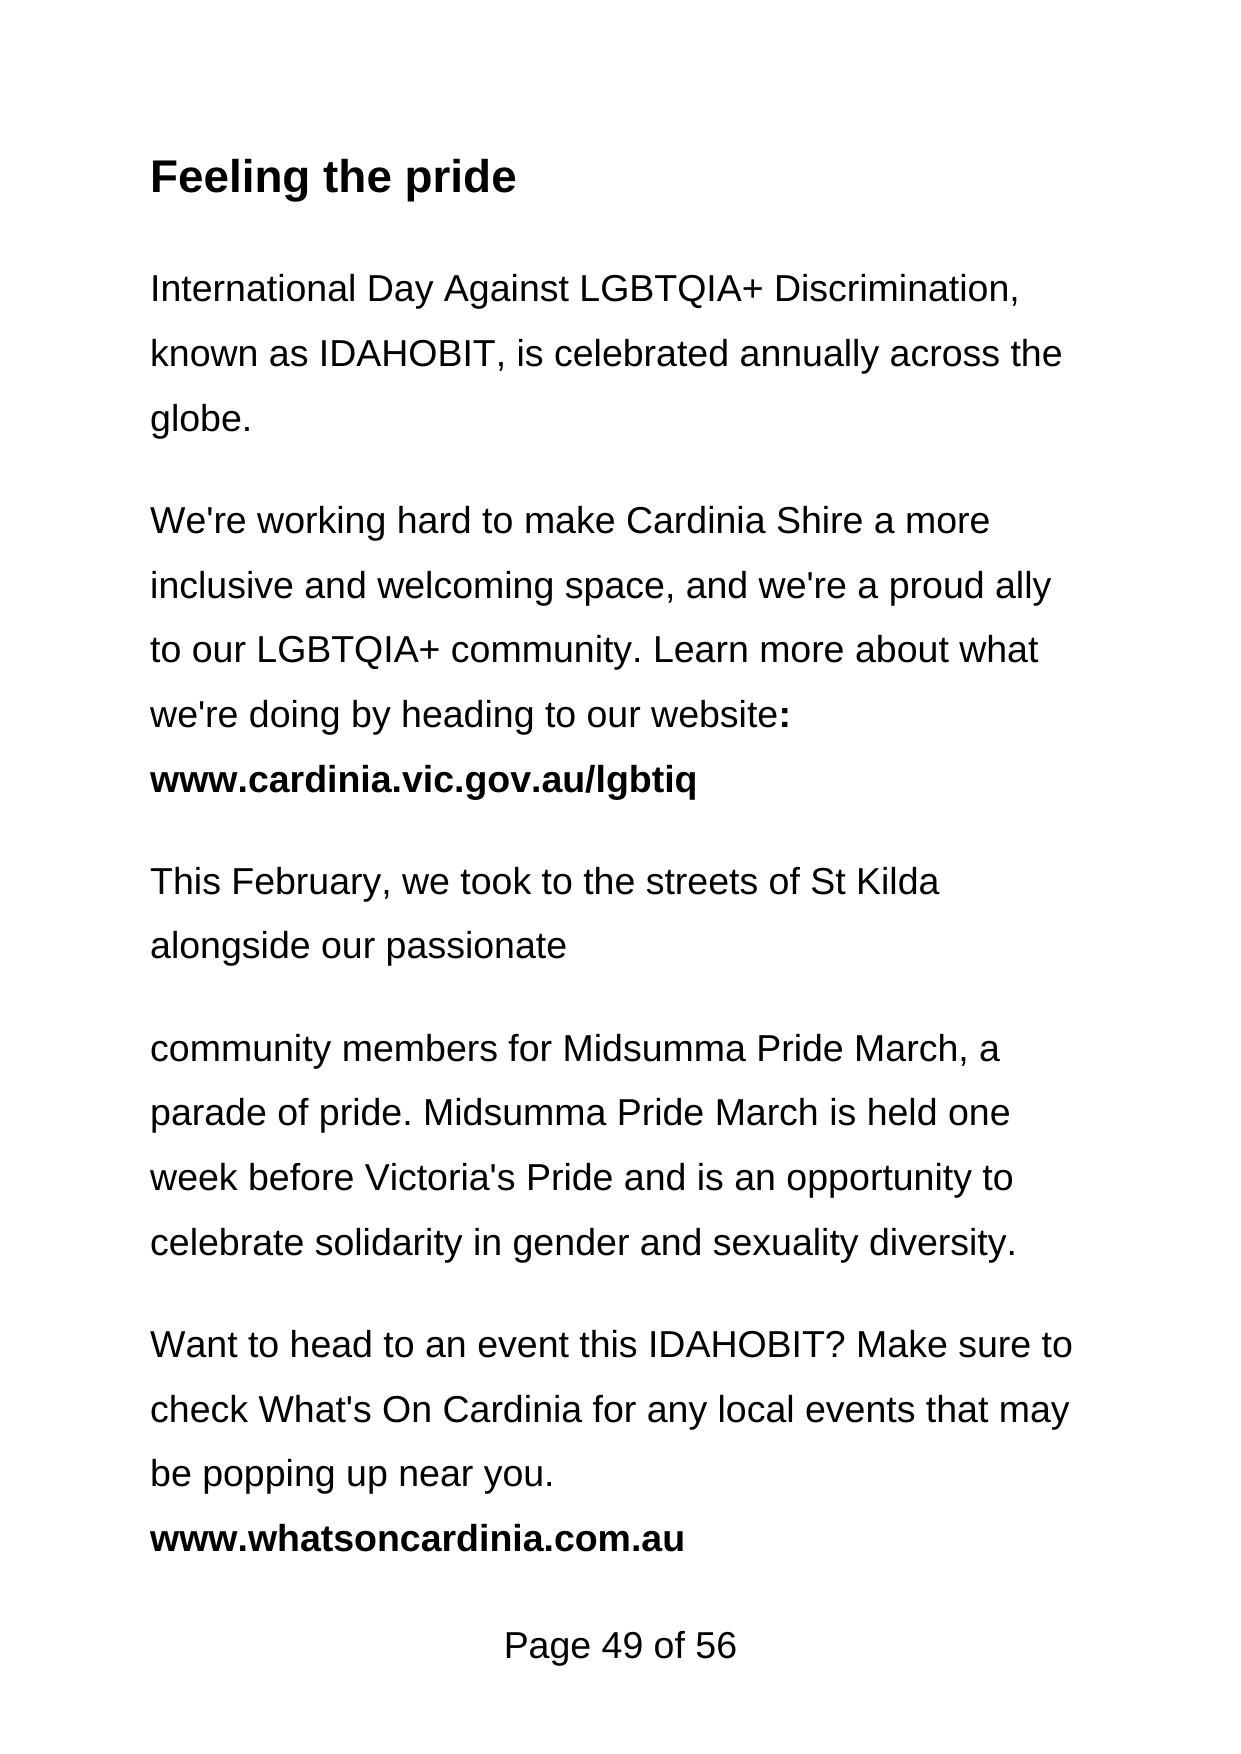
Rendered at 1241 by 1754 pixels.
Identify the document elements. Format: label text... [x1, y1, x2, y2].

subtitle Feeling the pride [150, 150, 1090, 203]
text community members for Midsumma Pride March, a parade of pride. Midsumma Pride March is held one week before Victoria's Pride and is an opportunity to celebrate solidarity in gender and sexuality diversity. [150, 1026, 1090, 1263]
text Want to head to an event this IDAHOBIT? Make sure to check What's On Cardinia for any local events that may be popping up near you. www.whatsoncardinia.com.au [150, 1322, 1090, 1559]
text International Day Against LGBTQIA+ Discrimination, known as IDAHOBIT, is celebrated annually across the globe. [150, 267, 1090, 439]
text This February, we took to the streets of St Kilda alongside our passionate [150, 859, 1090, 967]
text We're working hard to make Cardinia Shire a more inclusive and welcoming space, and we're a proud ally to our LGBTQIA+ community. Learn more about what we're doing by heading to our website: www.cardinia.vic.gov.au/lgbtiq [150, 498, 1090, 800]
